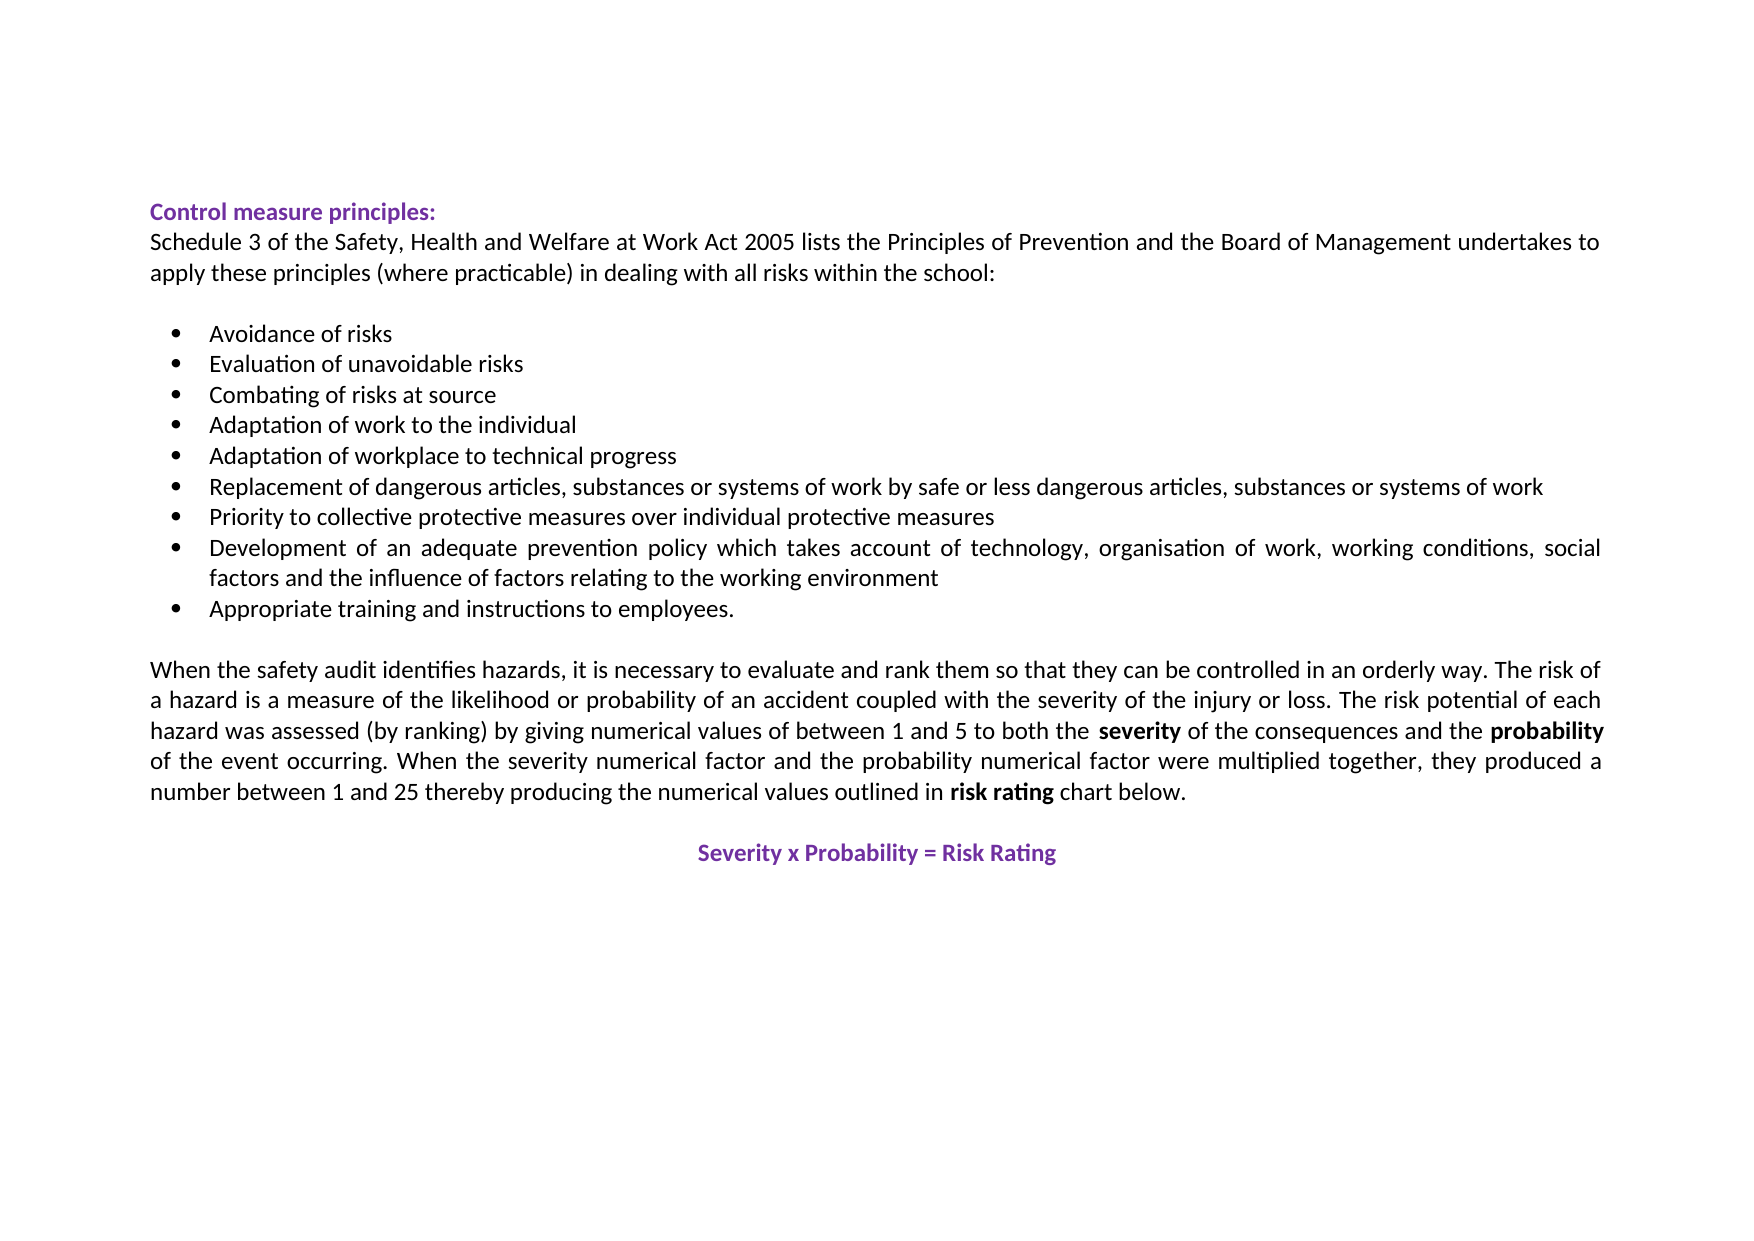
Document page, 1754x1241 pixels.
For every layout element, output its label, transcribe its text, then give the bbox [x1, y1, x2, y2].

list Priority to collective protective measures over individual protective measures [172, 501, 1604, 532]
list Adaptation of work to the individual [172, 409, 1604, 440]
text When the safety audit identifies hazards, it is necessary to evaluate and rank them so that they can be controlled in an orderly way. The risk of a hazard is a measure of the likelihood or probability of an accident coupled with the severity of the injury or loss. The risk potential of each hazard was assessed (by ranking) by giving numerical values of between 1 and 5 to both the severity of the consequences and the probability of the event occurring. When the severity numerical factor and the probability numerical factor were multiplied together, they produced a number between 1 and 25 thereby producing the numerical values outlined in risk rating chart below. [150, 654, 1604, 806]
text Severity x Probability = Risk Rating [150, 837, 1604, 867]
text Control measure principles: [150, 196, 1604, 226]
list Avoidance of risks [172, 318, 1604, 348]
list Development of an adequate prevention policy which takes account of technology, organisation of work, working conditions, social factors and the influence of factors relating to the working environment [172, 532, 1604, 593]
text Schedule 3 of the Safety, Health and Welfare at Work Act 2005 lists the Principles of Prevention and the Board of Management undertakes to apply these principles (where practicable) in dealing with all risks within the school: [150, 226, 1604, 287]
list Replacement of dangerous articles, substances or systems of work by safe or less dangerous articles, substances or systems of work [172, 471, 1604, 501]
list Combating of risks at source [172, 379, 1604, 409]
list Appropriate training and instructions to employees. [172, 593, 1604, 623]
list Adaptation of workplace to technical progress [172, 440, 1604, 471]
list Evaluation of unavoidable risks [172, 348, 1604, 379]
